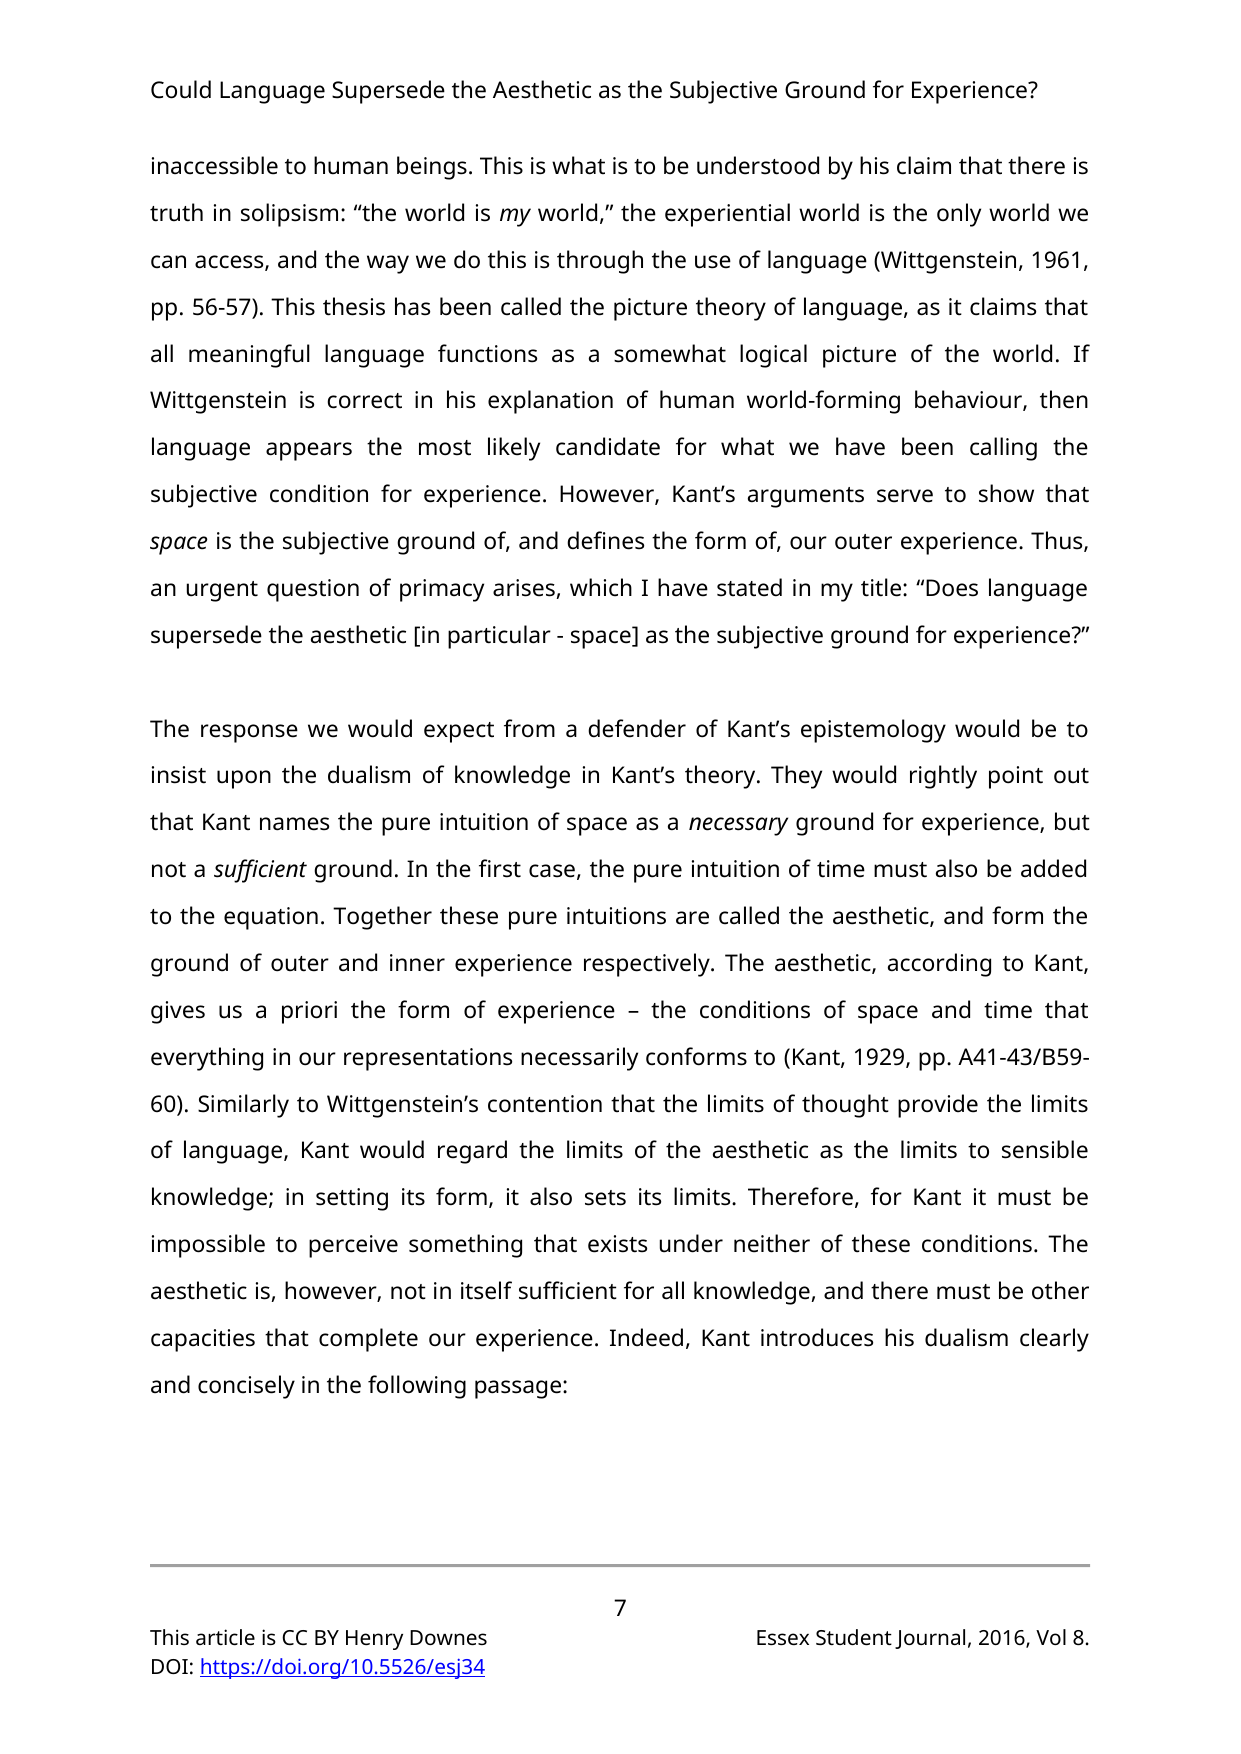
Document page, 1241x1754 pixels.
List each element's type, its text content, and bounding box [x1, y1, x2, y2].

text The response we would expect from a defender of Kant’s epistemology would be to insist upon the dualism of knowledge in Kant’s theory. They would rightly point out that Kant names the pure intuition of space as a necessary ground for experience, but not a sufficient ground. In the first case, the pure intuition of time must also be added to the equation. Together these pure intuitions are called the aesthetic, and form the ground of outer and inner experience respectively. The aesthetic, according to Kant, gives us a priori the form of experience – the conditions of space and time that everything in our representations necessarily conforms to . Similarly to Wittgenstein’s contention that the limits of thought provide the limits of language, Kant would regard the limits of the aesthetic as the limits to sensible knowledge; in setting its form, it also sets its limits. Therefore, for Kant it must be impossible to perceive something that exists under neither of these conditions. The aesthetic is, however, not in itself sufficient for all knowledge, and there must be other capacities that complete our experience. Indeed, Kant introduces his dualism clearly and concisely in the following passage: [150, 712, 1090, 1400]
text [150, 150, 1090, 650]
